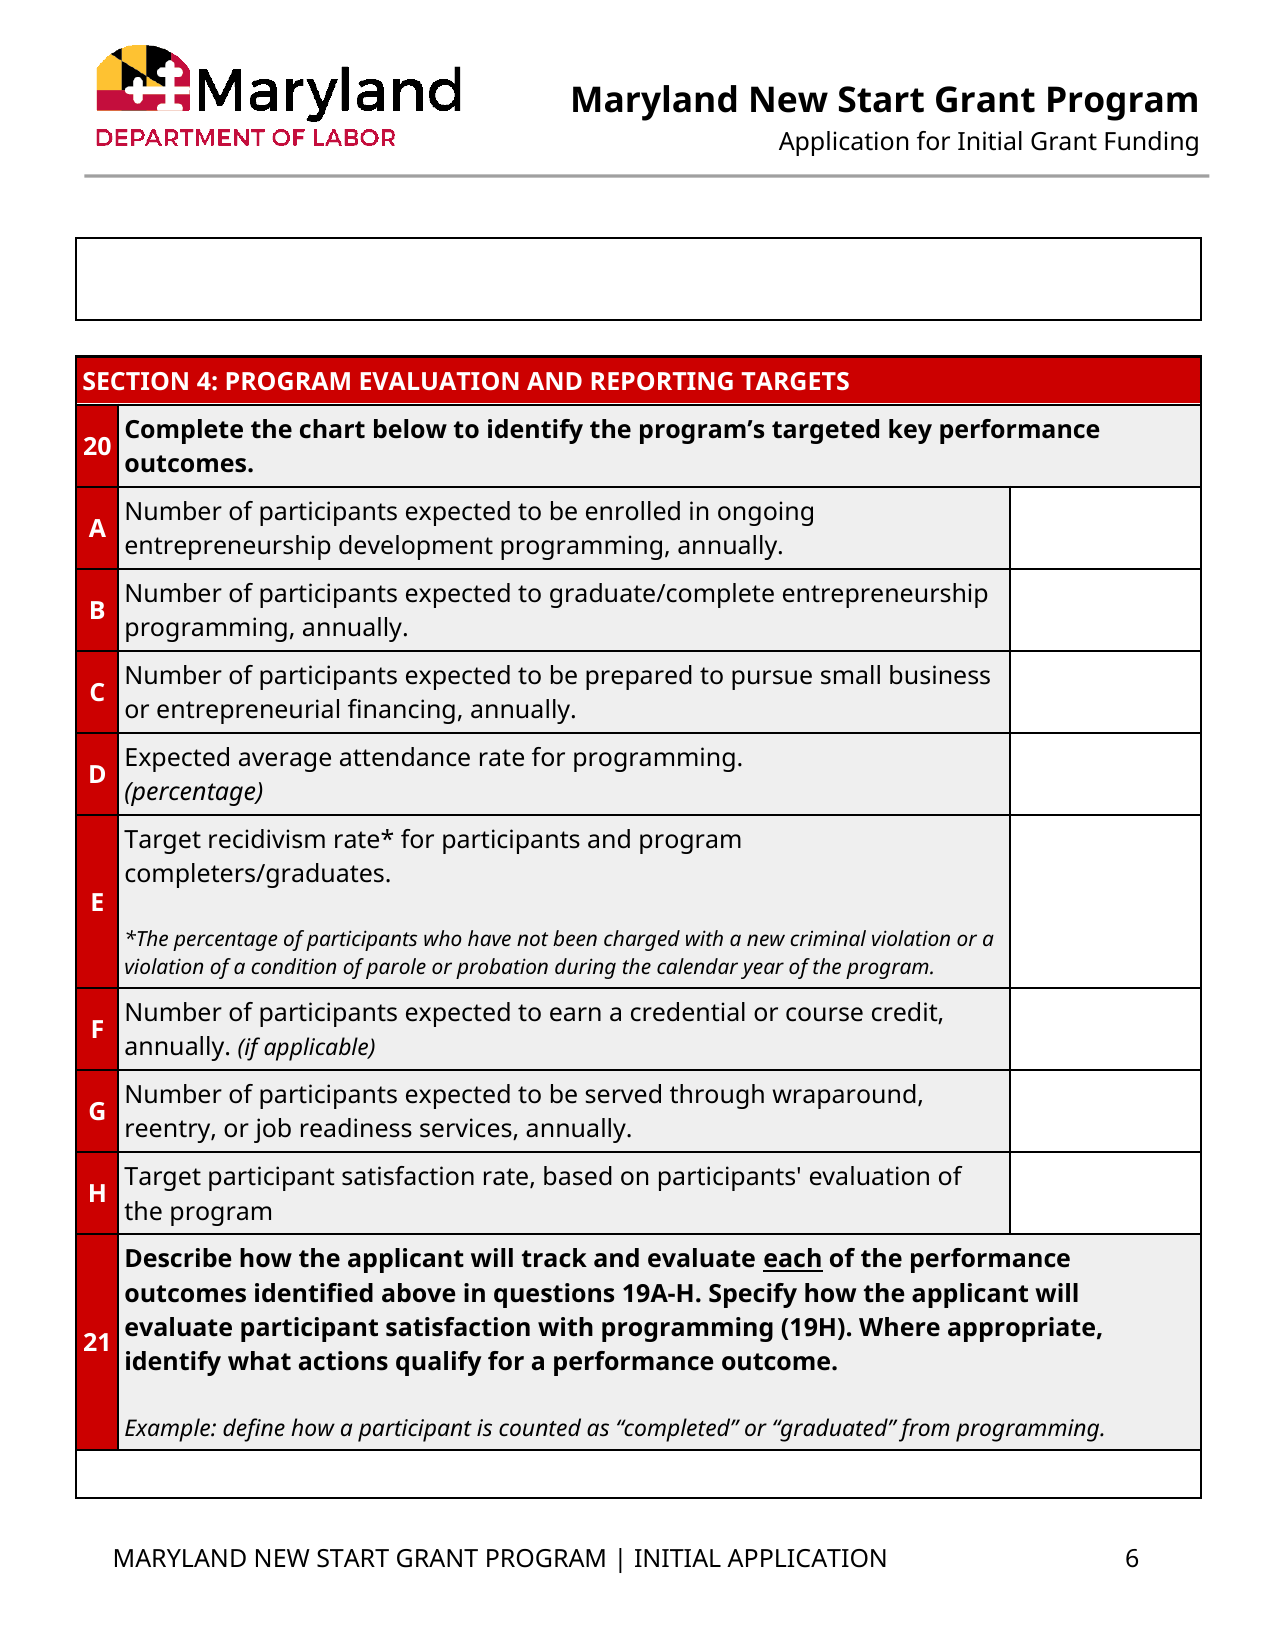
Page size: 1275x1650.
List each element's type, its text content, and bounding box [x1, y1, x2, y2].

picture [87, 36, 461, 146]
table_cell [1011, 734, 1200, 814]
table_cell H [77, 1153, 117, 1233]
table_cell [77, 1451, 1200, 1497]
table_cell D [77, 734, 117, 814]
table_cell Number of participants expected to graduate/complete entrepreneurship programming, annually. [119, 570, 1009, 650]
table_cell Target recidivism rate* for participants and program completers/graduates. *The percentage of participants who have not been charged with a new criminal violation or a violation of a condition of parole or probation during the calendar year of the program. [119, 816, 1009, 987]
table_cell [1011, 1153, 1200, 1233]
table_cell [1011, 1071, 1200, 1151]
table_cell Number of participants expected to be enrolled in ongoing entrepreneurship development programming, annually. [119, 488, 1009, 568]
table_cell [1011, 816, 1200, 987]
table_cell Number of participants expected to earn a credential or course credit, annually. (if applicable) [119, 989, 1009, 1069]
table_cell A [77, 488, 117, 568]
table_cell E [77, 816, 117, 987]
table_cell Number of participants expected to be served through wraparound, reentry, or job readiness services, annually. [119, 1071, 1009, 1151]
table_cell Target participant satisfaction rate, based on participants' evaluation of the program [119, 1153, 1009, 1233]
table_cell 20 [77, 406, 117, 486]
table_cell Expected average attendance rate for programming. (percentage) [119, 734, 1009, 814]
table_cell [1011, 652, 1200, 732]
table_cell [1011, 488, 1200, 568]
table_cell Number of participants expected to be prepared to pursue small business or entrepreneurial financing, annually. [119, 652, 1009, 732]
table_cell F [77, 989, 117, 1069]
table_cell Complete the chart below to identify the program’s targeted key performance outcomes. [119, 406, 1200, 486]
table_cell Describe how the applicant will track and evaluate each of the performance outcomes identified above in questions 19A-H. Specify how the applicant will evaluate participant satisfaction with programming (19H). Where appropriate, identify what actions qualify for a performance outcome. Example: define how a participant is counted as “completed” or “graduated” from programming. [119, 1235, 1200, 1449]
table_cell [1011, 570, 1200, 650]
table_cell [77, 239, 1200, 319]
table_cell G [77, 1071, 117, 1151]
table_cell [1011, 989, 1200, 1069]
table_cell 21 [77, 1235, 117, 1449]
table_header SECTION 4: PROGRAM EVALUATION AND REPORTING TARGETS [77, 358, 1200, 403]
table_cell B [77, 570, 117, 650]
table_cell C [77, 652, 117, 732]
